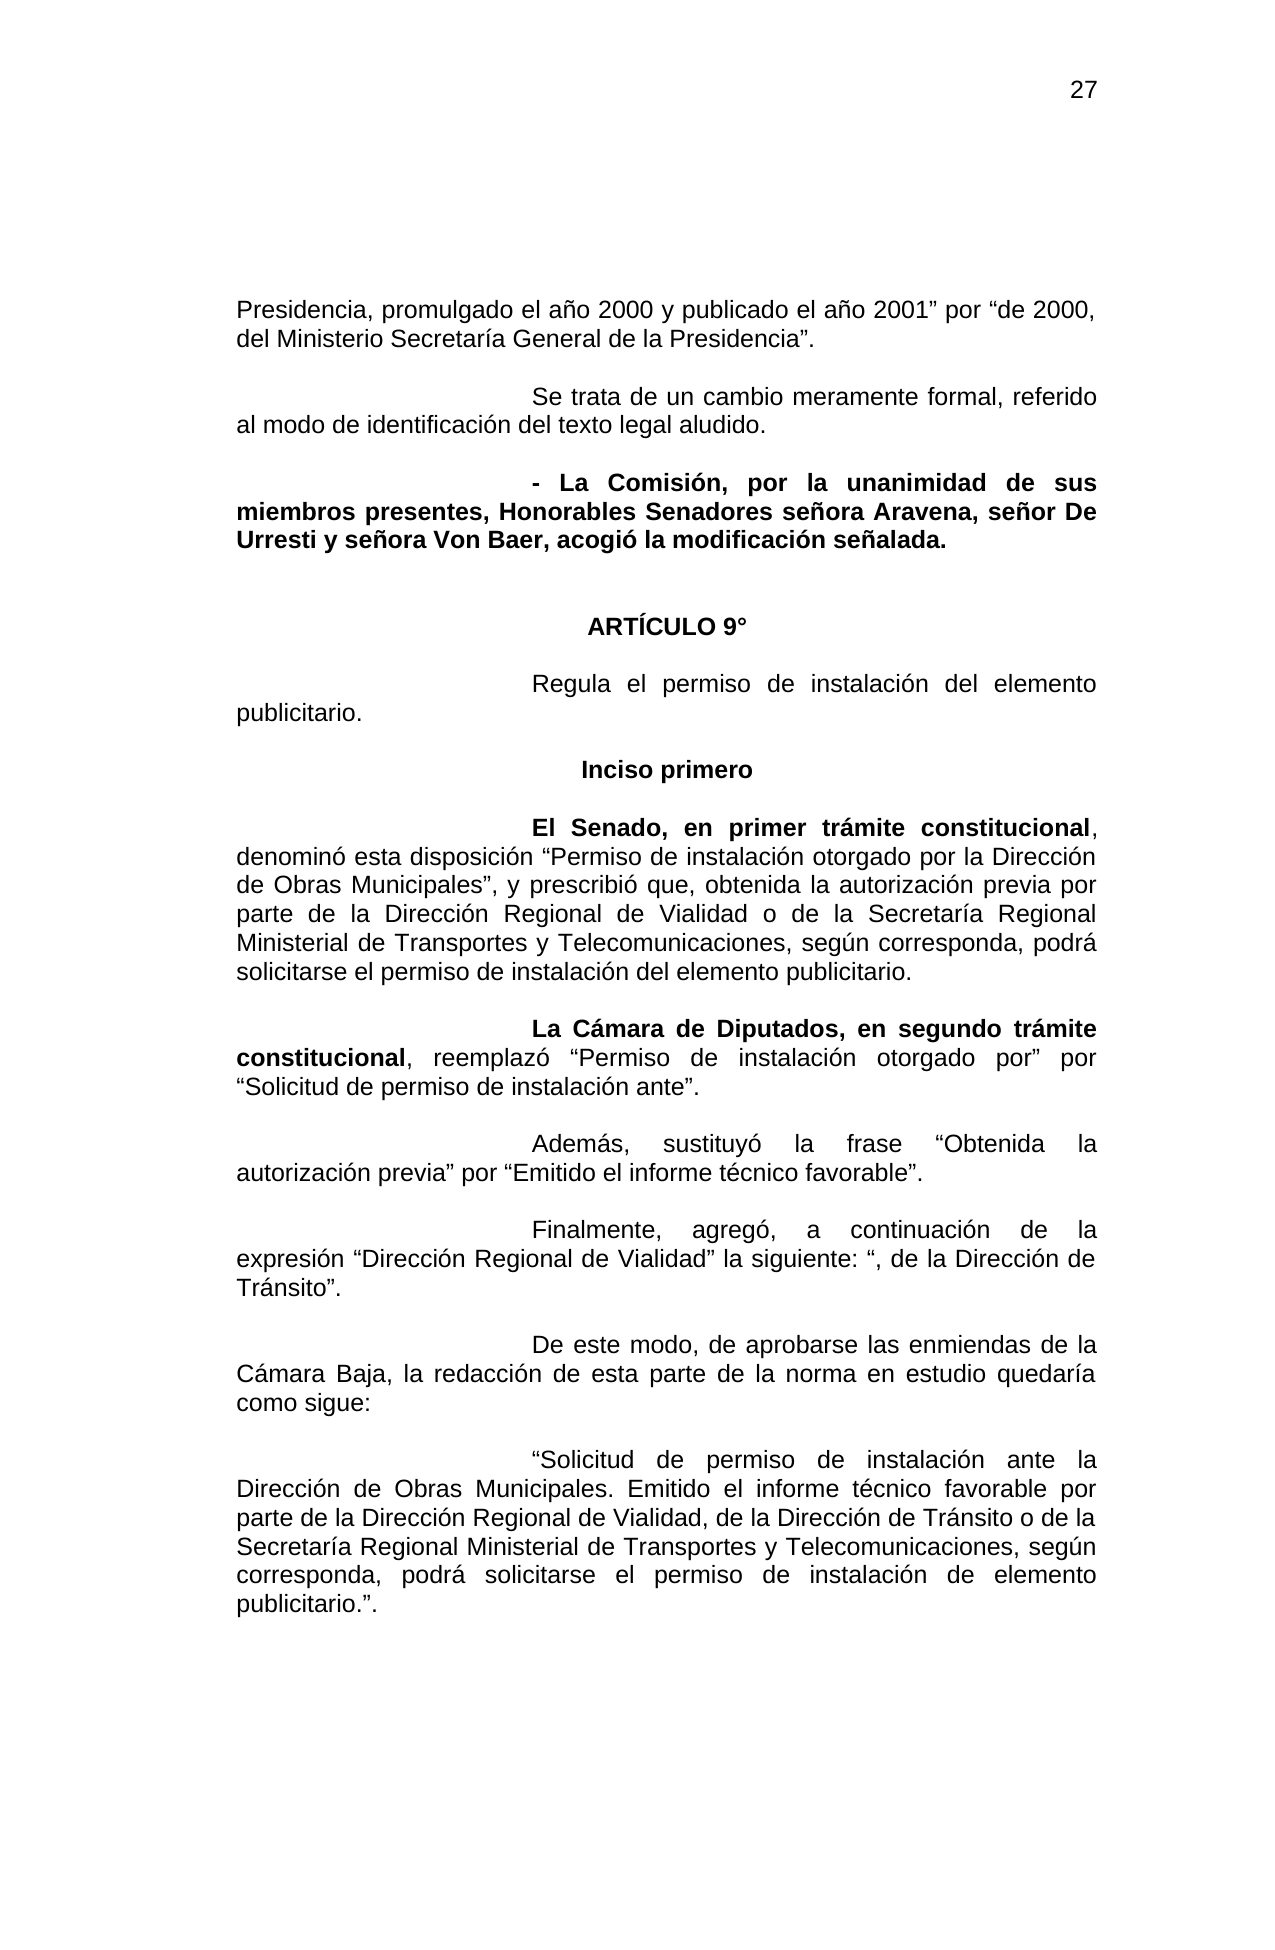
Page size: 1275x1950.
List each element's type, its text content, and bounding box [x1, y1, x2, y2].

text De este modo, de aprobarse las enmiendas de la Cámara Baja, la redacción de esta parte de la norma en estudio quedaría como sigue: [236, 1330, 1098, 1417]
text Además, sustituyó la frase “Obtenida la autorización previa” por “Emitido el informe técnico favorable”. [236, 1129, 1098, 1187]
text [236, 295, 1098, 353]
text El Senado, en primer trámite constitucional, denominó esta disposición “Permiso de instalación otorgado por la Dirección de Obras Municipales”, y prescribió que, obtenida la autorización previa por parte de la Dirección Regional de Vialidad o de la Secretaría Regional Ministerial de Transportes y Telecomunicaciones, según corresponda, podrá solicitarse el permiso de instalación del elemento publicitario. [236, 813, 1098, 985]
text Se trata de un cambio meramente formal, referido al modo de identificación del texto legal aludido. [236, 382, 1098, 439]
text “Solicitud de permiso de instalación ante la Dirección de Obras Municipales. Emitido el informe técnico favorable por parte de la Dirección Regional de Vialidad, de la Dirección de Tránsito o de la Secretaría Regional Ministerial de Transportes y Telecomunicaciones, según corresponda, podrá solicitarse el permiso de instalación de elemento publicitario.”. [236, 1445, 1098, 1618]
text - La Comisión, por la unanimidad de sus miembros presentes, Honorables Senadores señora Aravena, señor De Urresti y señora Von Baer, acogió la modificación señalada. [236, 468, 1098, 554]
text Finalmente, agregó, a continuación de la expresión “Dirección Regional de Vialidad” la siguiente: “, de la Dirección de Tránsito”. [236, 1215, 1098, 1302]
text Inciso primero [236, 755, 1098, 784]
text La Cámara de Diputados, en segundo trámite constitucional, reemplazó “Permiso de instalación otorgado por” por “Solicitud de permiso de instalación ante”. [236, 1014, 1098, 1100]
text Regula el permiso de instalación del elemento publicitario. [236, 669, 1098, 727]
text ARTÍCULO 9° [236, 612, 1098, 640]
